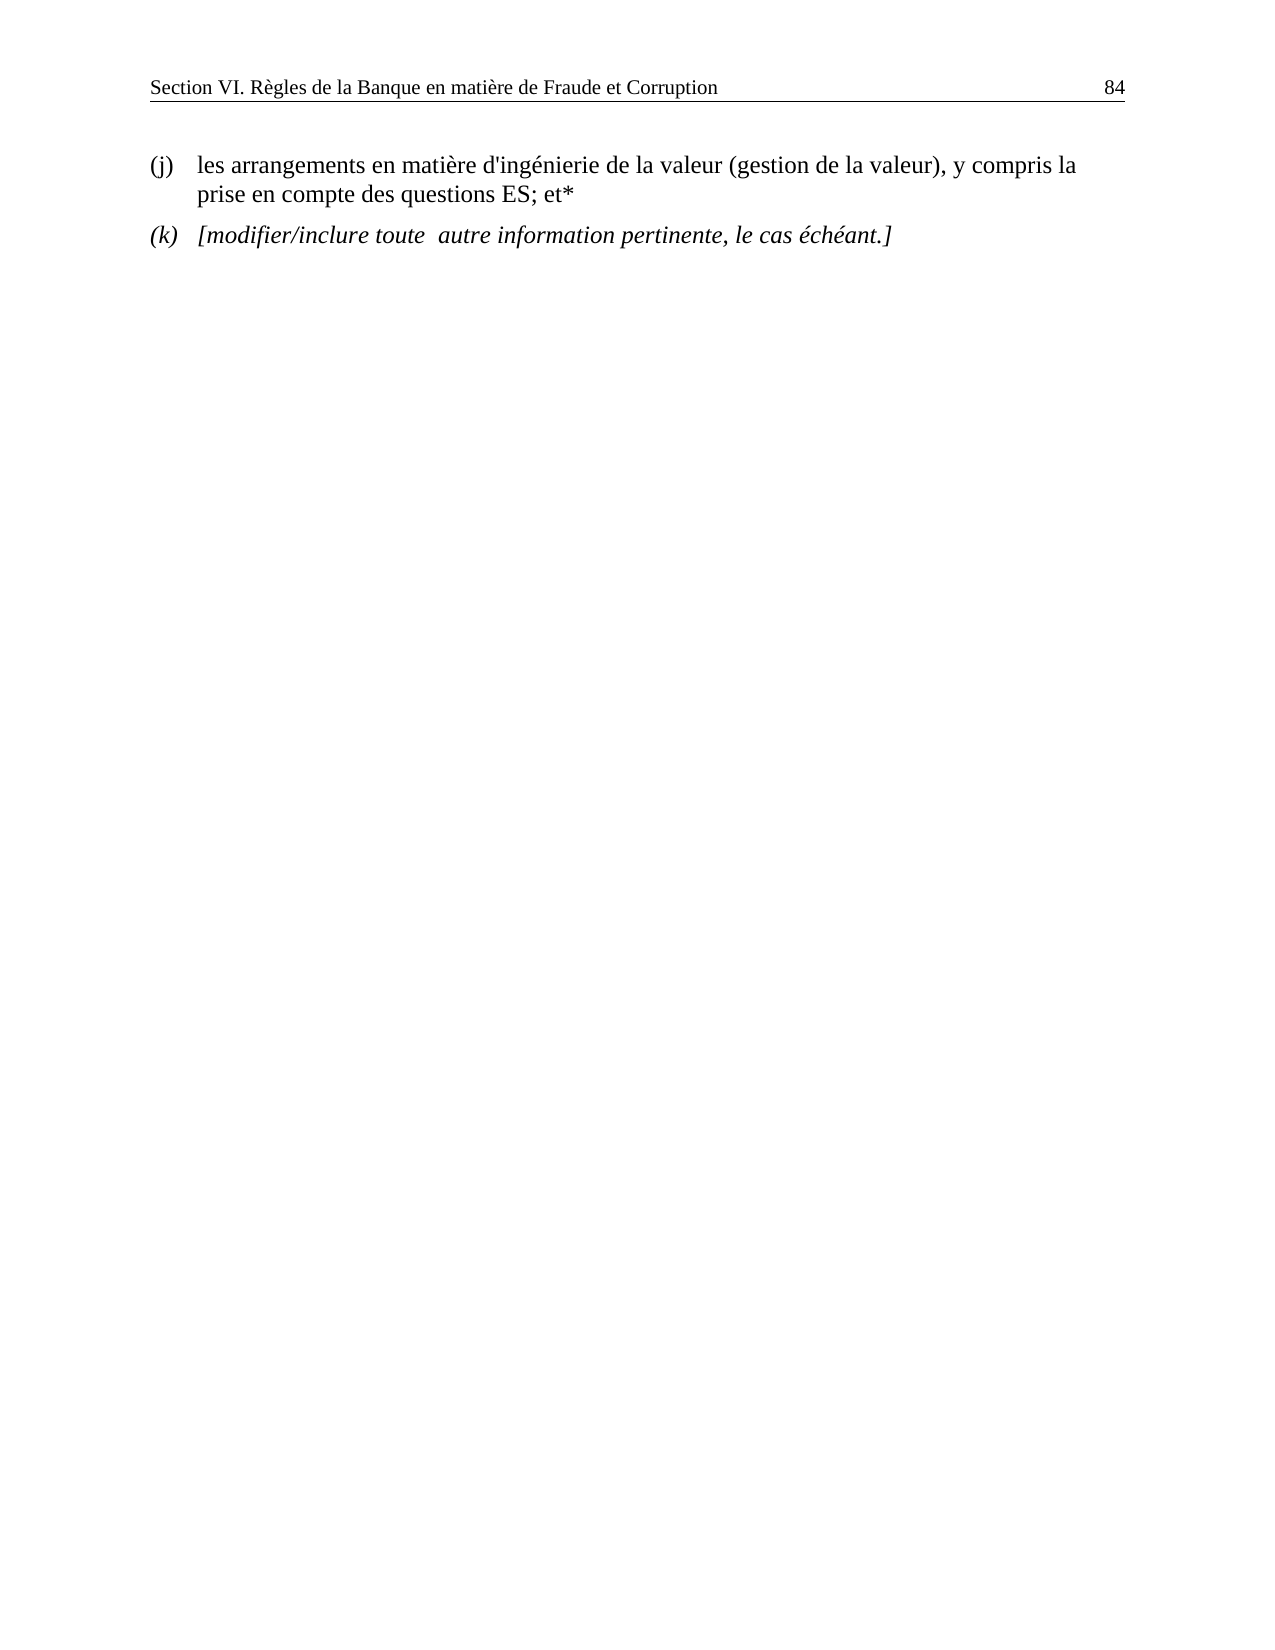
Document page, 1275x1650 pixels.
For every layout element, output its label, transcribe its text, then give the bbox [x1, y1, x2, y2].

list [modifier/inclure toute autre information pertinente, le cas échéant.] [150, 220, 1125, 249]
list les arrangements en matière d'ingénierie de la valeur (gestion de la valeur), y compris la prise en compte des questions ES; et* [150, 150, 1125, 207]
